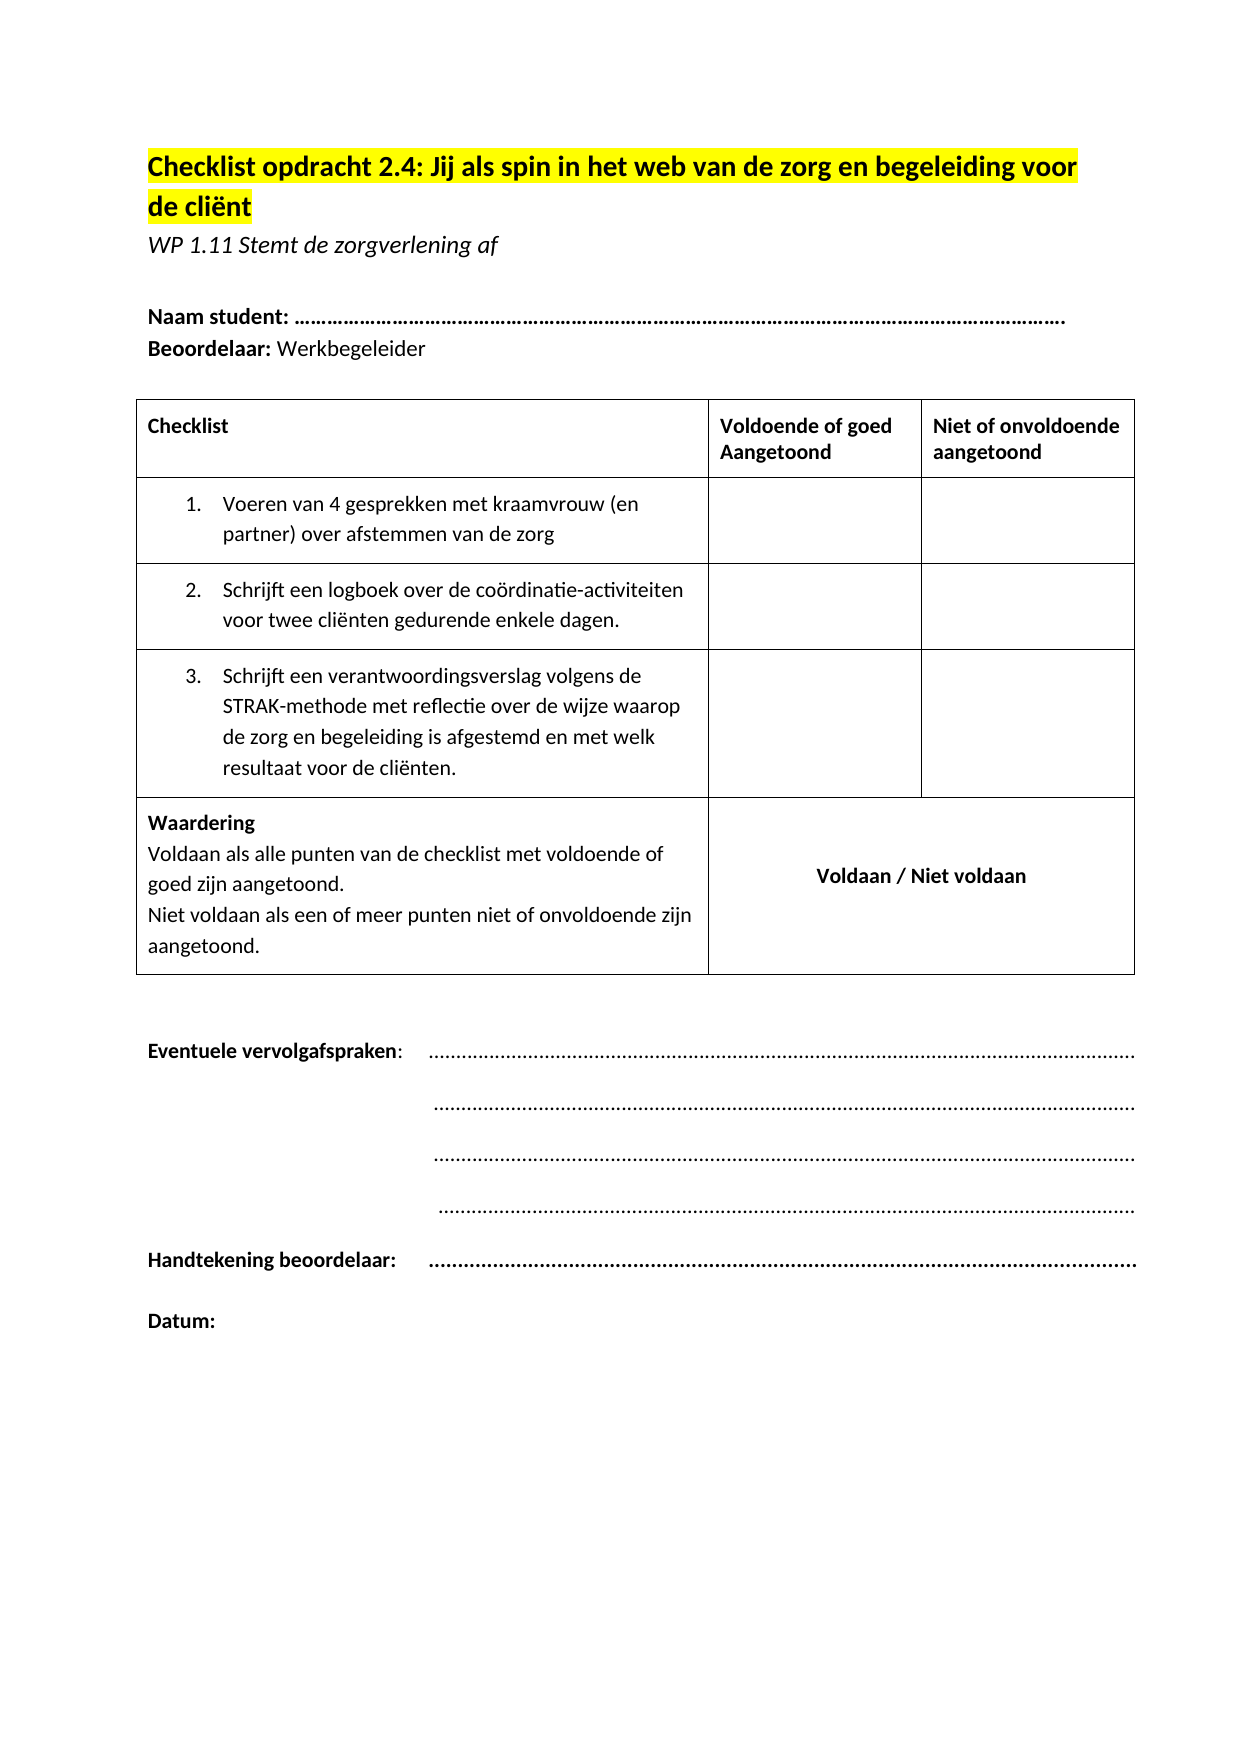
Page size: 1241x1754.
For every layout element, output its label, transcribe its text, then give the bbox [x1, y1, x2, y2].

table_cell [922, 564, 1134, 649]
table_header Voldoende of goed Aangetoond [709, 400, 921, 477]
text Naam student: ……………………………………………………………………………………………………………………………. [148, 302, 1093, 330]
text Datum: [148, 1307, 1093, 1358]
table_header Niet of onvoldoende aangetoond [922, 400, 1134, 477]
table_cell Schrijft een logboek over de coördinatie-activiteiten voor twee cliënten gedurende enkele dagen. [137, 564, 708, 649]
text Checklist opdracht 2.4: Jij als spin in het web van de zorg en begeleiding voor de cliënt [148, 148, 1093, 224]
table_cell Voeren van 4 gesprekken met kraamvrouw (en partner) over afstemmen van de zorg [137, 478, 708, 563]
table_header Checklist [137, 400, 708, 477]
table_cell [922, 650, 1134, 797]
table_cell Waardering Voldaan als alle punten van de checklist met voldoende of goed zijn aangetoond. Niet voldaan als een of meer punten niet of onvoldoende zijn aangetoond. [137, 798, 708, 974]
text Eventuele vervolgafspraken: [148, 1038, 1093, 1064]
table_cell [709, 650, 921, 797]
text Beoordelaar: Werkbegeleider [148, 334, 1093, 363]
table_cell [709, 478, 921, 563]
table_cell Voldaan / Niet voldaan [709, 798, 1134, 974]
table_cell Schrijft een verantwoordingsverslag volgens de STRAK-methode met reflectie over de wijze waarop de zorg en begeleiding is afgestemd en met welk resultaat voor de cliënten. [137, 650, 708, 797]
table_cell [922, 478, 1134, 563]
table_cell [709, 564, 921, 649]
text Handtekening beoordelaar: [148, 1246, 1093, 1272]
text WP 1.11 Stemt de zorgverlening af [148, 229, 1093, 260]
